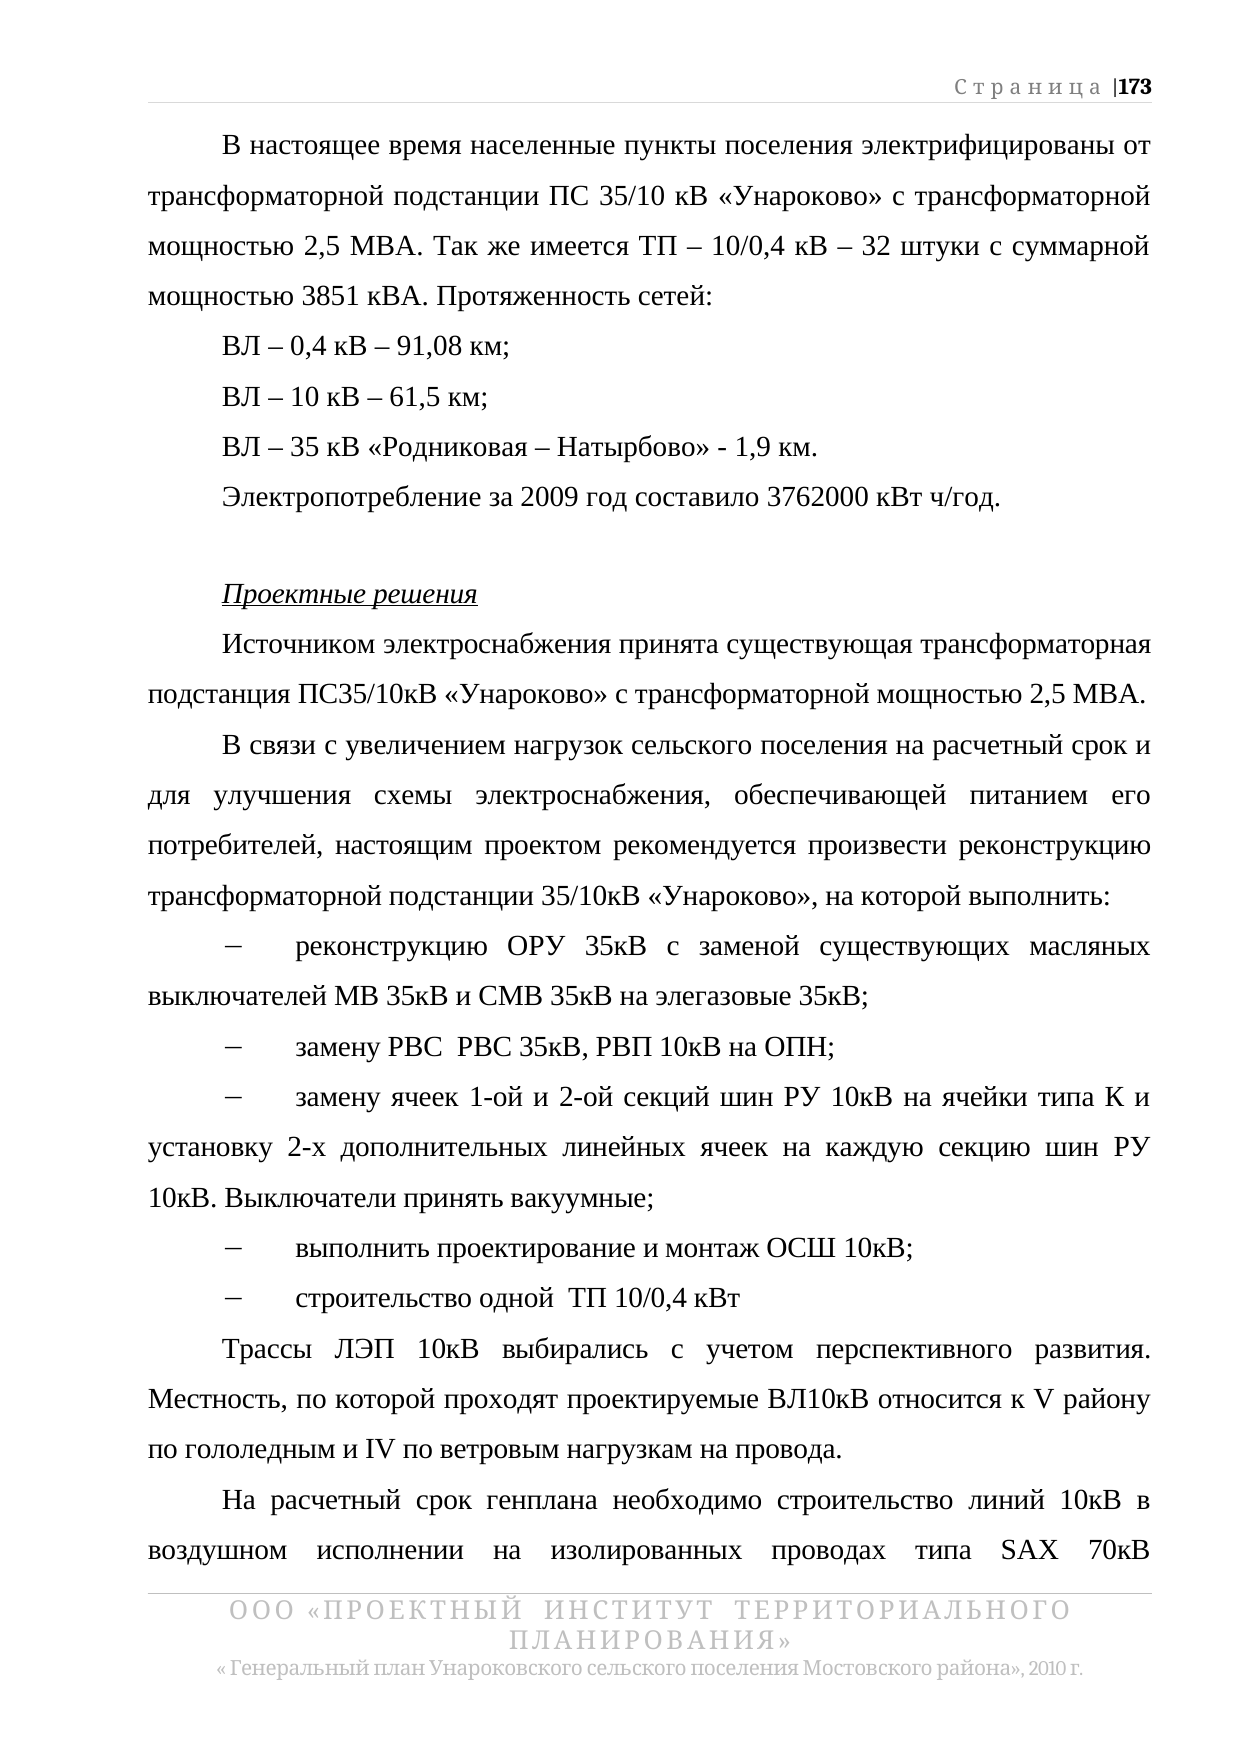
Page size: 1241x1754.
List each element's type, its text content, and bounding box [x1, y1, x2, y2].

text Трассы ЛЭП 10кВ выбирались с учетом перспективного развития. Местность, по которой проходят проектируемые ВЛ10кВ относится к V району по гололедным и IV по ветровым нагрузкам на провода. [148, 1331, 1152, 1465]
list реконструкцию ОРУ 35кВ с заменой существующих масляных выключателей МВ 35кВ и СМВ 35кВ на элегазовые 35кВ; [148, 928, 1152, 1012]
text В связи с увеличением нагрузок сельского поселения на расчетный срок и для улучшения схемы электроснабжения, обеспечивающей питанием его потребителей, настоящим проектом рекомендуется произвести реконструкцию трансформаторной подстанции 35/10кВ «Унароково», на которой выполнить: [148, 727, 1152, 911]
text ВЛ – 0,4 кВ – 91,08 км; [148, 328, 1152, 362]
text Источником электроснабжения принята существующая трансформаторная подстанция ПС35/10кВ «Унароково» с трансформаторной мощностью 2,5 МВА. [148, 626, 1152, 710]
text Электропотребление за 2009 год составило 3762000 кВт ч/год. [148, 479, 1152, 513]
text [148, 1482, 1152, 1566]
list выполнить проектирование и монтаж ОСШ 10кВ; [148, 1230, 1152, 1264]
list замену ячеек 1-ой и 2-ой секций шин РУ 10кВ на ячейки типа К и установку 2-х дополнительных линейных ячеек на каждую секцию шин РУ 10кВ. Выключатели принять вакуумные; [148, 1079, 1152, 1213]
list замену РВС РВС 35кВ, РВП 10кВ на ОПН; [148, 1029, 1152, 1062]
text В настоящее время населенные пункты поселения электрифицированы от трансформаторной подстанции ПС 35/10 кВ «Унароково» с трансформаторной мощностью 2,5 МВА. Так же имеется ТП – 10/0,4 кВ – 32 штуки с суммарной мощностью 3851 кВА. Протяженность сетей: [148, 127, 1152, 312]
text ВЛ – 35 кВ «Родниковая – Натырбово» - 1,9 км. [148, 429, 1152, 463]
text Проектные решения [148, 576, 1152, 609]
text ВЛ – 10 кВ – 61,5 км; [148, 379, 1152, 412]
list строительство одной ТП 10/0,4 кВт [148, 1281, 1152, 1314]
